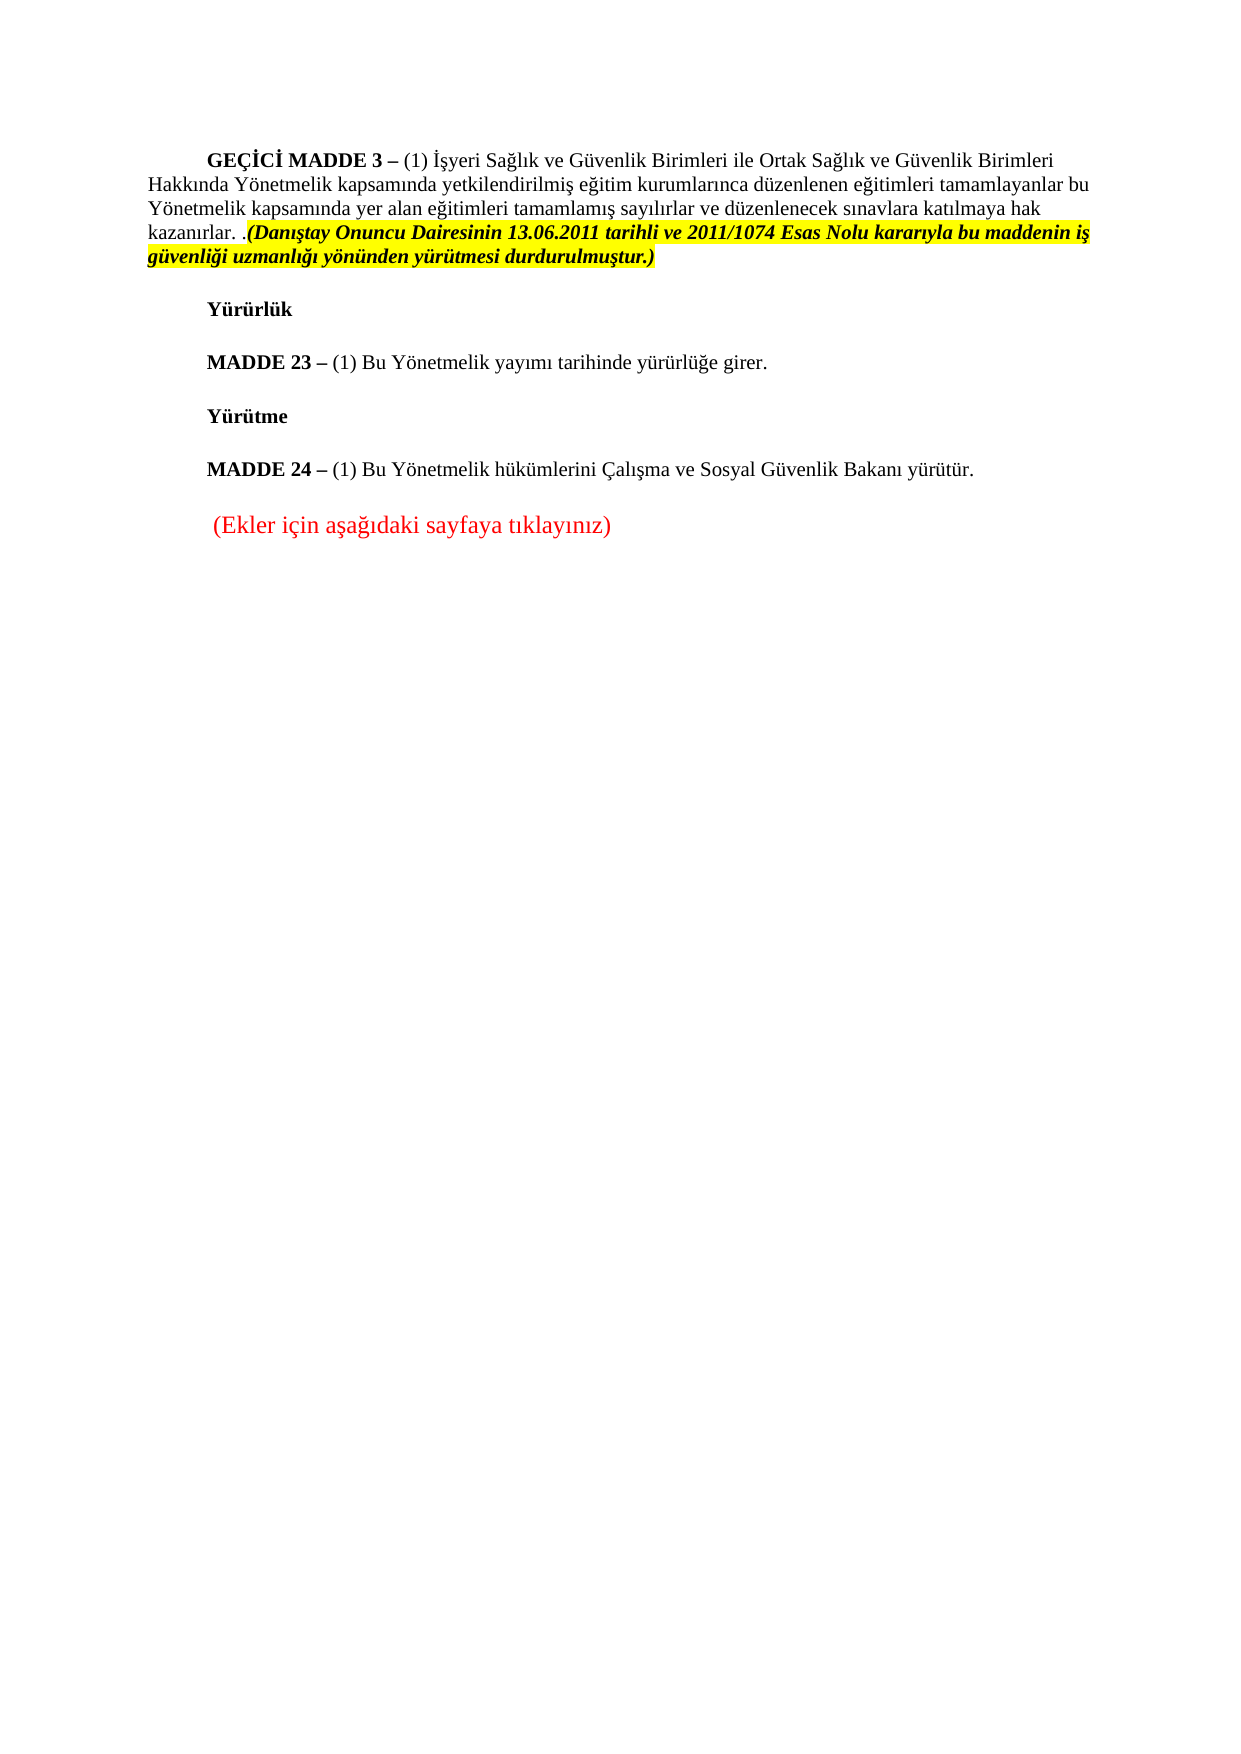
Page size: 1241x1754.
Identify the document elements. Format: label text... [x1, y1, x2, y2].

text Yürürlük [148, 297, 1093, 321]
text (Ekler için aşağıdaki sayfaya tıklayınız) [148, 510, 1093, 539]
text MADDE 24 – (1) Bu Yönetmelik hükümlerini Çalışma ve Sosyal Güvenlik Bakanı yürütür. [148, 457, 1093, 481]
text MADDE 23 – (1) Bu Yönetmelik yayımı tarihinde yürürlüğe girer. [148, 350, 1093, 374]
text Yürütme [148, 403, 1093, 428]
text GEÇİCİ MADDE 3 – (1) İşyeri Sağlık ve Güvenlik Birimleri ile Ortak Sağlık ve Güvenlik Birimleri Hakkında Yönetmelik kapsamında yetkilendirilmiş eğitim kurumlarınca düzenlenen eğitimleri tamamlayanlar bu Yönetmelik kapsamında yer alan eğitimleri tamamlamış sayılırlar ve düzenlenecek sınavlara katılmaya hak kazanırlar. .(Danıştay Onuncu Dairesinin 13.06.2011 tarihli ve 2011/1074 Esas Nolu kararıyla bu maddenin iş güvenliği uzmanlığı yönünden yürütmesi durdurulmuştur.) [148, 148, 1093, 268]
